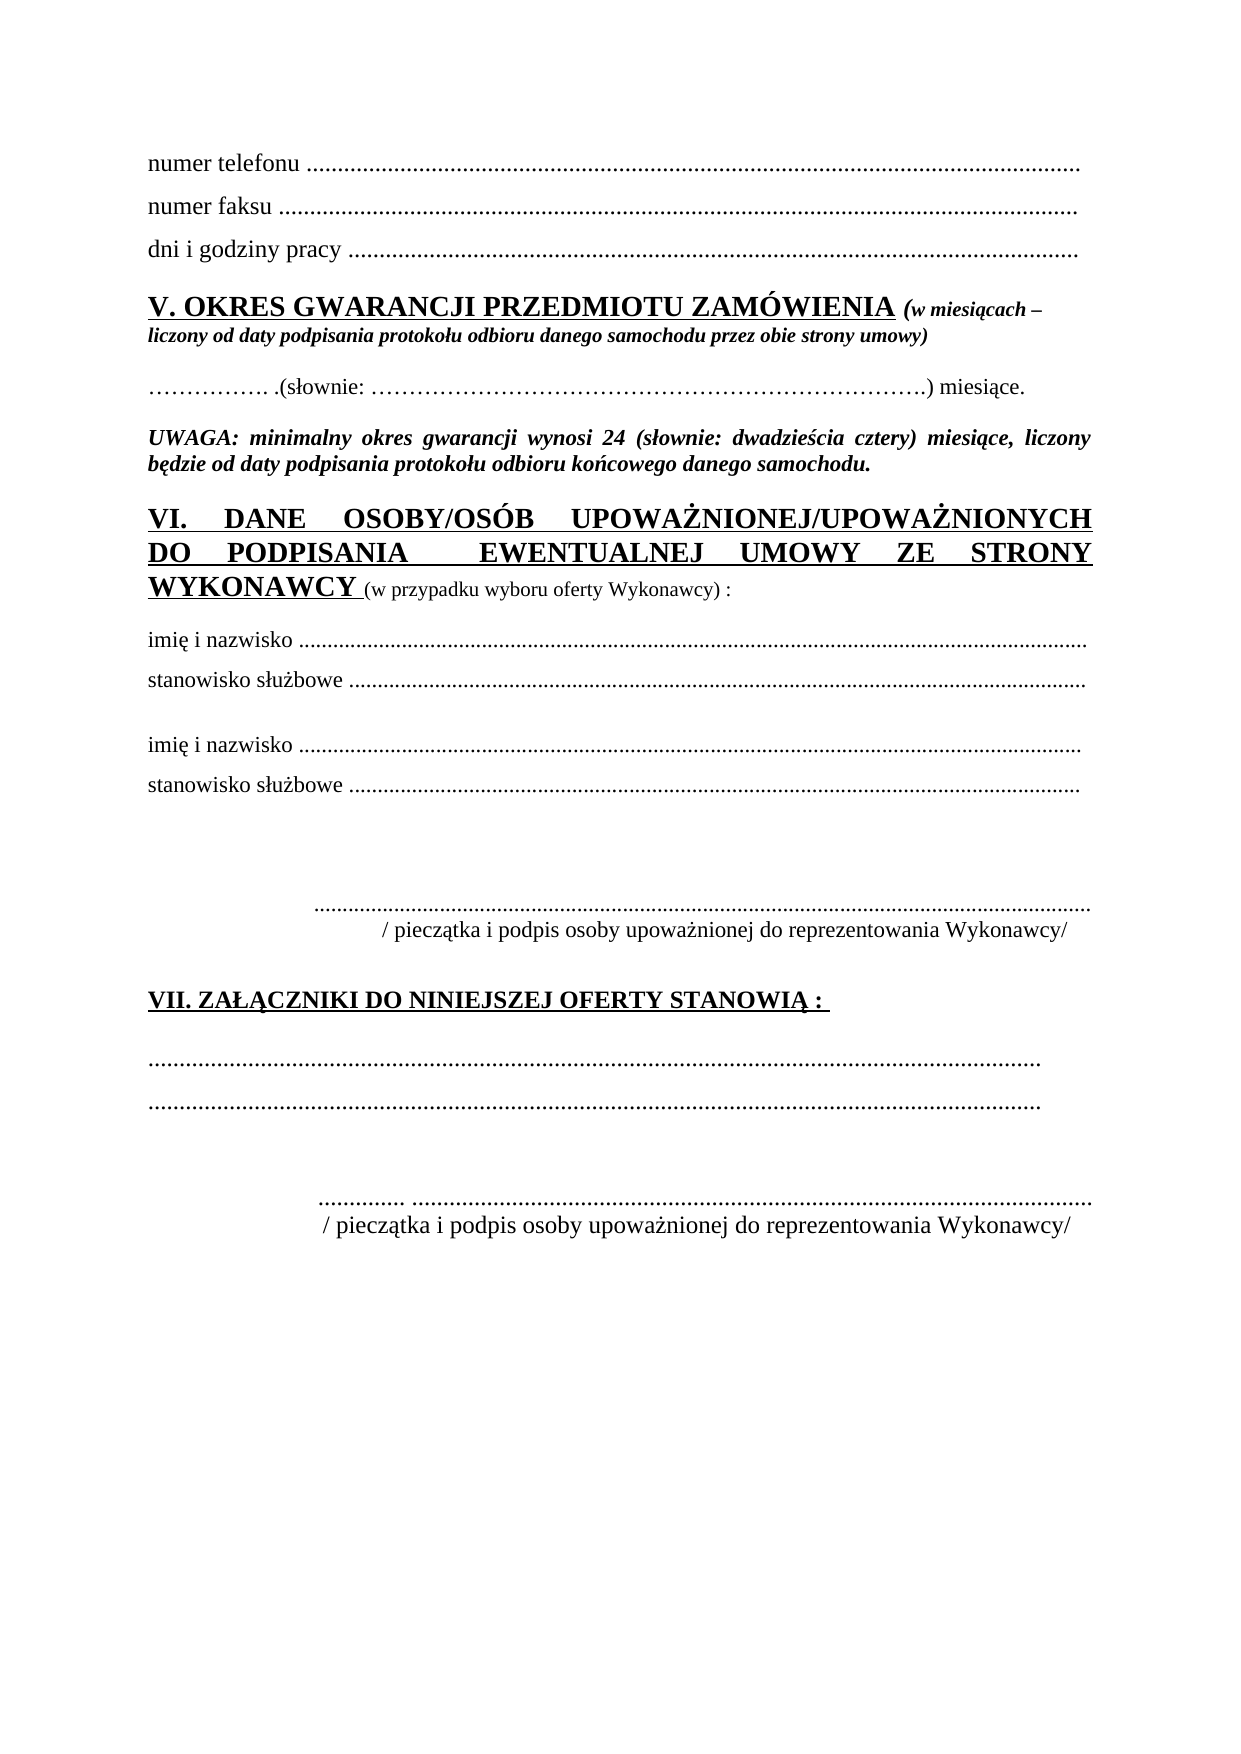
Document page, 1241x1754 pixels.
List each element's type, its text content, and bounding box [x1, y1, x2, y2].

text VI. DANE OSOBY/OSÓB UPOWAŻNIONEJ/UPOWAŻNIONYCH DO PODPISANIA EWENTUALNEJ UMOWY ZE STRONY WYKONAWCY (w przypadku wyboru oferty Wykonawcy) : [148, 532, 1093, 564]
text VII. ZAŁĄCZNIKI DO NINIEJSZEJ OFERTY STANOWIĄ : [148, 985, 1093, 1014]
text .............. ............................................................................................................. [148, 1182, 1093, 1211]
text imię i nazwisko ......................................................................................................................................... [148, 732, 1093, 758]
text dni i godziny pracy ..................................................................................................................... [148, 234, 1093, 263]
text imię i nazwisko .......................................................................................................................................... [148, 626, 1093, 653]
text numer faksu ................................................................................................................................ [148, 191, 1093, 219]
text ............................................................................................................................................... [148, 1086, 1093, 1115]
text VI. DANE OSOBY/OSÓB UPOWAŻNIONEJ/UPOWAŻNIONYCH DO PODPISANIA EWENTUALNEJ UMOWY ZE STRONY WYKONAWCY (w przypadku wyboru oferty Wykonawcy) : [148, 566, 1093, 602]
text ……………. .(słownie: ……………………………………………………………….) miesiące. [148, 373, 1093, 400]
text VI. DANE OSOBY/OSÓB UPOWAŻNIONEJ/UPOWAŻNIONYCH DO PODPISANIA EWENTUALNEJ UMOWY ZE STRONY WYKONAWCY (w przypadku wyboru oferty Wykonawcy) : [148, 502, 1093, 531]
text stanowisko służbowe ................................................................................................................................ [148, 771, 1093, 797]
text / pieczątka i podpis osoby upoważnionej do reprezentowania Wykonawcy/ [148, 916, 1093, 942]
text stanowisko służbowe ................................................................................................................................. [148, 666, 1093, 692]
text ............................................................................................................................................... [148, 1043, 1093, 1072]
text / pieczątka i podpis osoby upoważnionej do reprezentowania Wykonawcy/ [148, 1211, 1093, 1239]
text ........................................................................................................................................ [148, 889, 1093, 916]
text V. OKRES GWARANCJI PRZEDMIOTU ZAMÓWIENIA (w miesiącach – liczony od daty podpisania protokołu odbioru danego samochodu przez obie strony umowy) [148, 289, 1093, 347]
text numer telefonu ............................................................................................................................ [148, 148, 1093, 176]
text UWAGA: minimalny okres gwarancji wynosi 24 (słownie: dwadzieścia cztery) miesiące, liczony będzie od daty podpisania protokołu odbioru końcowego danego samochodu. [148, 424, 1093, 477]
